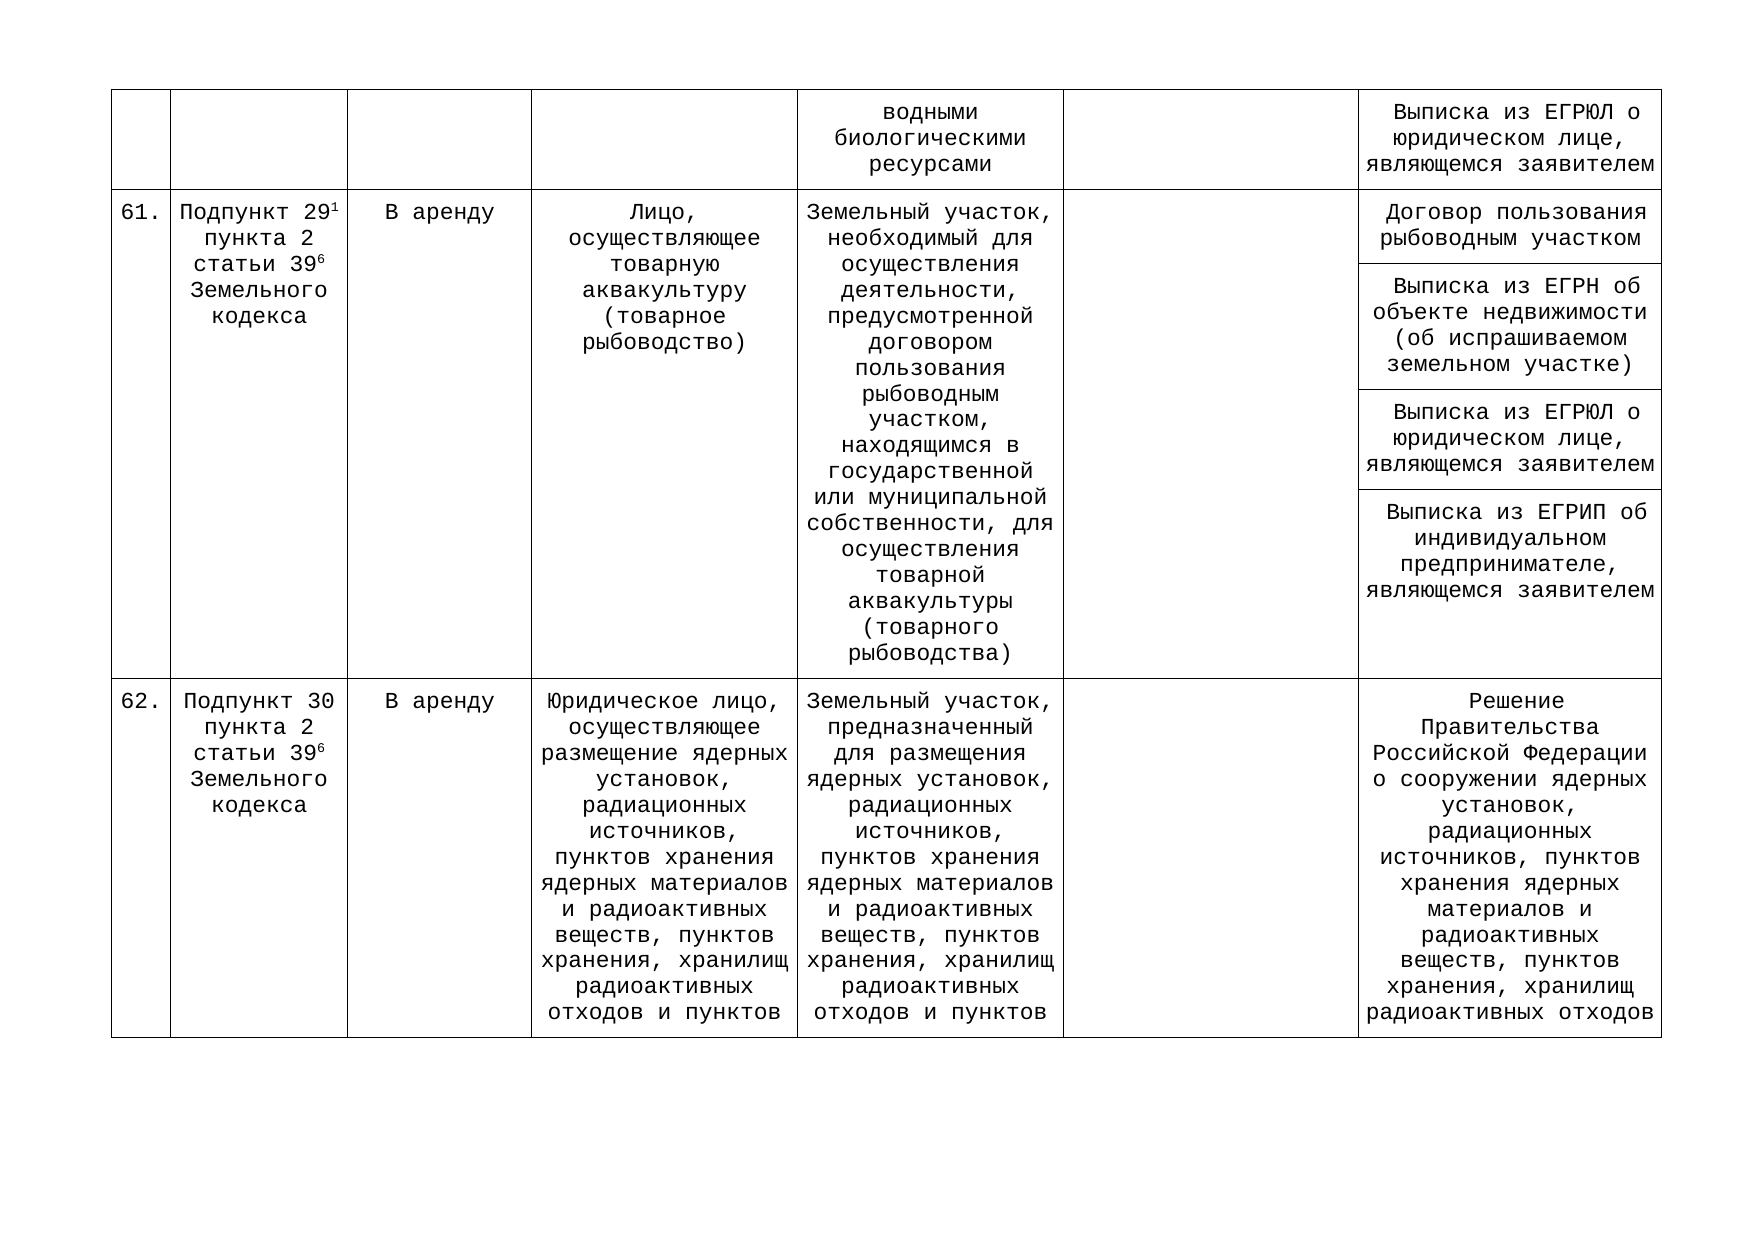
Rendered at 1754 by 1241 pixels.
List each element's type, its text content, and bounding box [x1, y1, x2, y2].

table_cell [1064, 679, 1358, 1037]
table_cell [1064, 190, 1358, 678]
table_cell Выписка из ЕГРИП об индивидуальном предпринимателе, являющемся заявителем [1359, 490, 1661, 678]
table_cell Выписка из ЕГРЮЛ о юридическом лице, являющемся заявителем [1359, 90, 1661, 189]
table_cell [798, 679, 1063, 1037]
table_cell 61. [112, 190, 170, 678]
table_cell В аренду [348, 190, 531, 678]
table_cell Лицо, осуществляющее товарную аквакультуру (товарное рыбоводство) [532, 190, 797, 678]
table_cell Договор пользования рыбоводным участком [1359, 190, 1661, 263]
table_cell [1359, 679, 1661, 1037]
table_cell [532, 679, 797, 1037]
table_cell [171, 679, 347, 1037]
table_cell Земельный участок, необходимый для осуществления деятельности, предусмотренной договором пользования рыбоводным участком, находящимся в государственной или муниципальной собственности, для осуществления товарной аквакультуры (товарного рыбоводства) [798, 190, 1063, 678]
table_cell Выписка из ЕГРЮЛ о юридическом лице, являющемся заявителем [1359, 390, 1661, 489]
table_cell Подпункт 291 пункта 2 статьи 396 Земельного кодекса [171, 190, 347, 678]
table_cell В аренду [348, 679, 531, 1037]
table_cell 62. [112, 679, 170, 1037]
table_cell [1359, 264, 1661, 389]
